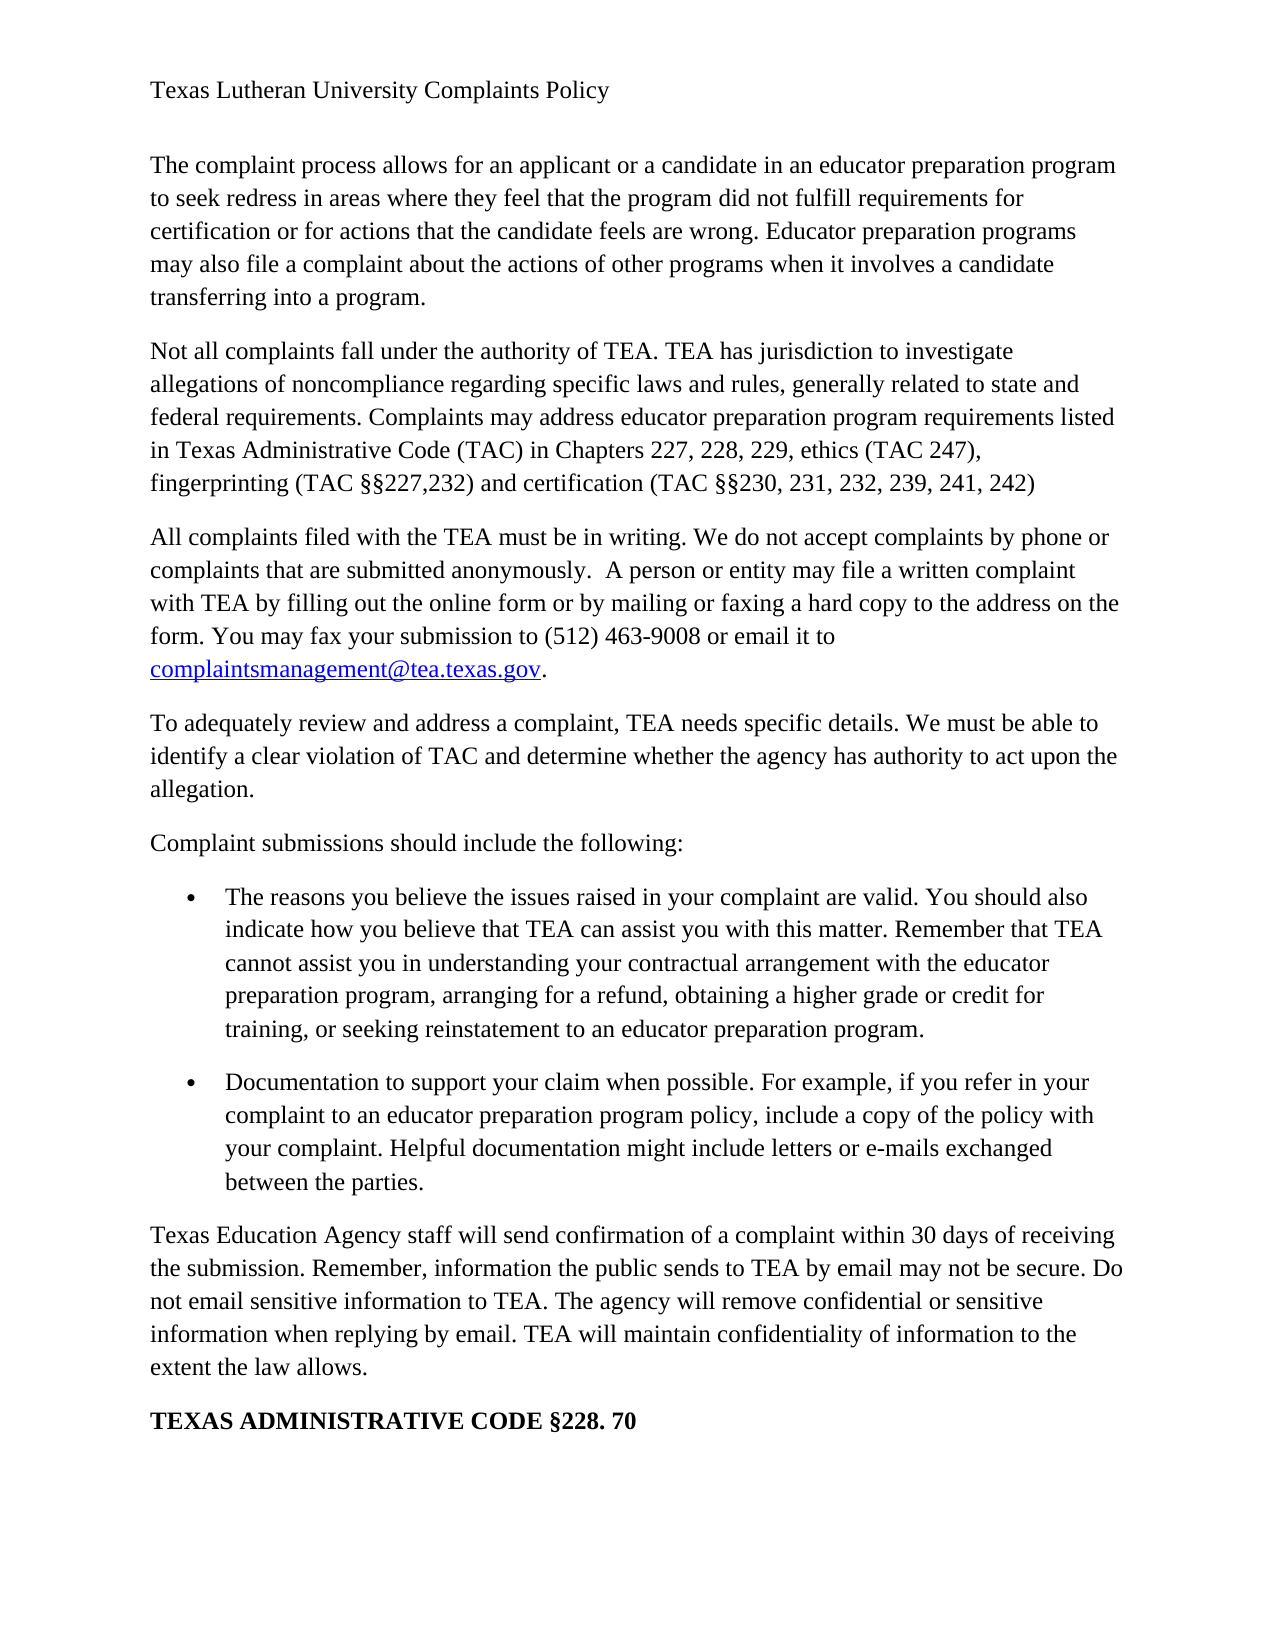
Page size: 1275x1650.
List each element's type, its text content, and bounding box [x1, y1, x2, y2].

text The complaint process allows for an applicant or a candidate in an educator preparation program to seek redress in areas where they feel that the program did not fulfill requirements for certification or for actions that the candidate feels are wrong. Educator preparation programs may also file a complaint about the actions of other programs when it involves a candidate transferring into a program. [150, 150, 1125, 311]
text Not all complaints fall under the authority of TEA. TEA has jurisdiction to investigate allegations of noncompliance regarding specific laws and rules, generally related to state and federal requirements. Complaints may address educator preparation program requirements listed in Texas Administrative Code (TAC) in Chapters 227, 228, 229, ethics (TAC 247), fingerprinting (TAC §§227,232) and certification (TAC §§230, 231, 232, 239, 241, 242) [150, 336, 1125, 497]
text All complaints filed with the TEA must be in writing. We do not accept complaints by phone or complaints that are submitted anonymously. A person or entity may file a written complaint with TEA by filling out the online form or by mailing or faxing a hard copy to the address on the form. You may fax your submission to (512) 463-9008 or email it to complaintsmanagement@tea.texas.gov. [150, 522, 1125, 683]
list The reasons you believe the issues raised in your complaint are valid. You should also indicate how you believe that TEA can assist you with this matter. Remember that TEA cannot assist you in understanding your contractual arrangement with the educator preparation program, arranging for a refund, obtaining a higher grade or credit for training, or seeking reinstatement to an educator preparation program. [187, 882, 1125, 1042]
text TEXAS ADMINISTRATIVE CODE §228. 70 [150, 1406, 1125, 1435]
text To adequately review and address a complaint, TEA needs specific details. We must be able to identify a clear violation of TAC and determine whether the agency has authority to act upon the allegation. [150, 708, 1125, 803]
text Texas Education Agency staff will send confirmation of a complaint within 30 days of receiving the submission. Remember, information the public sends to TEA by email may not be secure. Do not email sensitive information to TEA. The agency will remove confidential or sensitive information when replying by email. TEA will maintain confidentiality of information to the extent the law allows. [150, 1220, 1125, 1381]
list Documentation to support your claim when possible. For example, if you refer in your complaint to an educator preparation program policy, include a copy of the policy with your complaint. Helpful documentation might include letters or e-mails exchanged between the parties. [187, 1067, 1125, 1195]
text Complaint submissions should include the following: [150, 828, 1125, 856]
